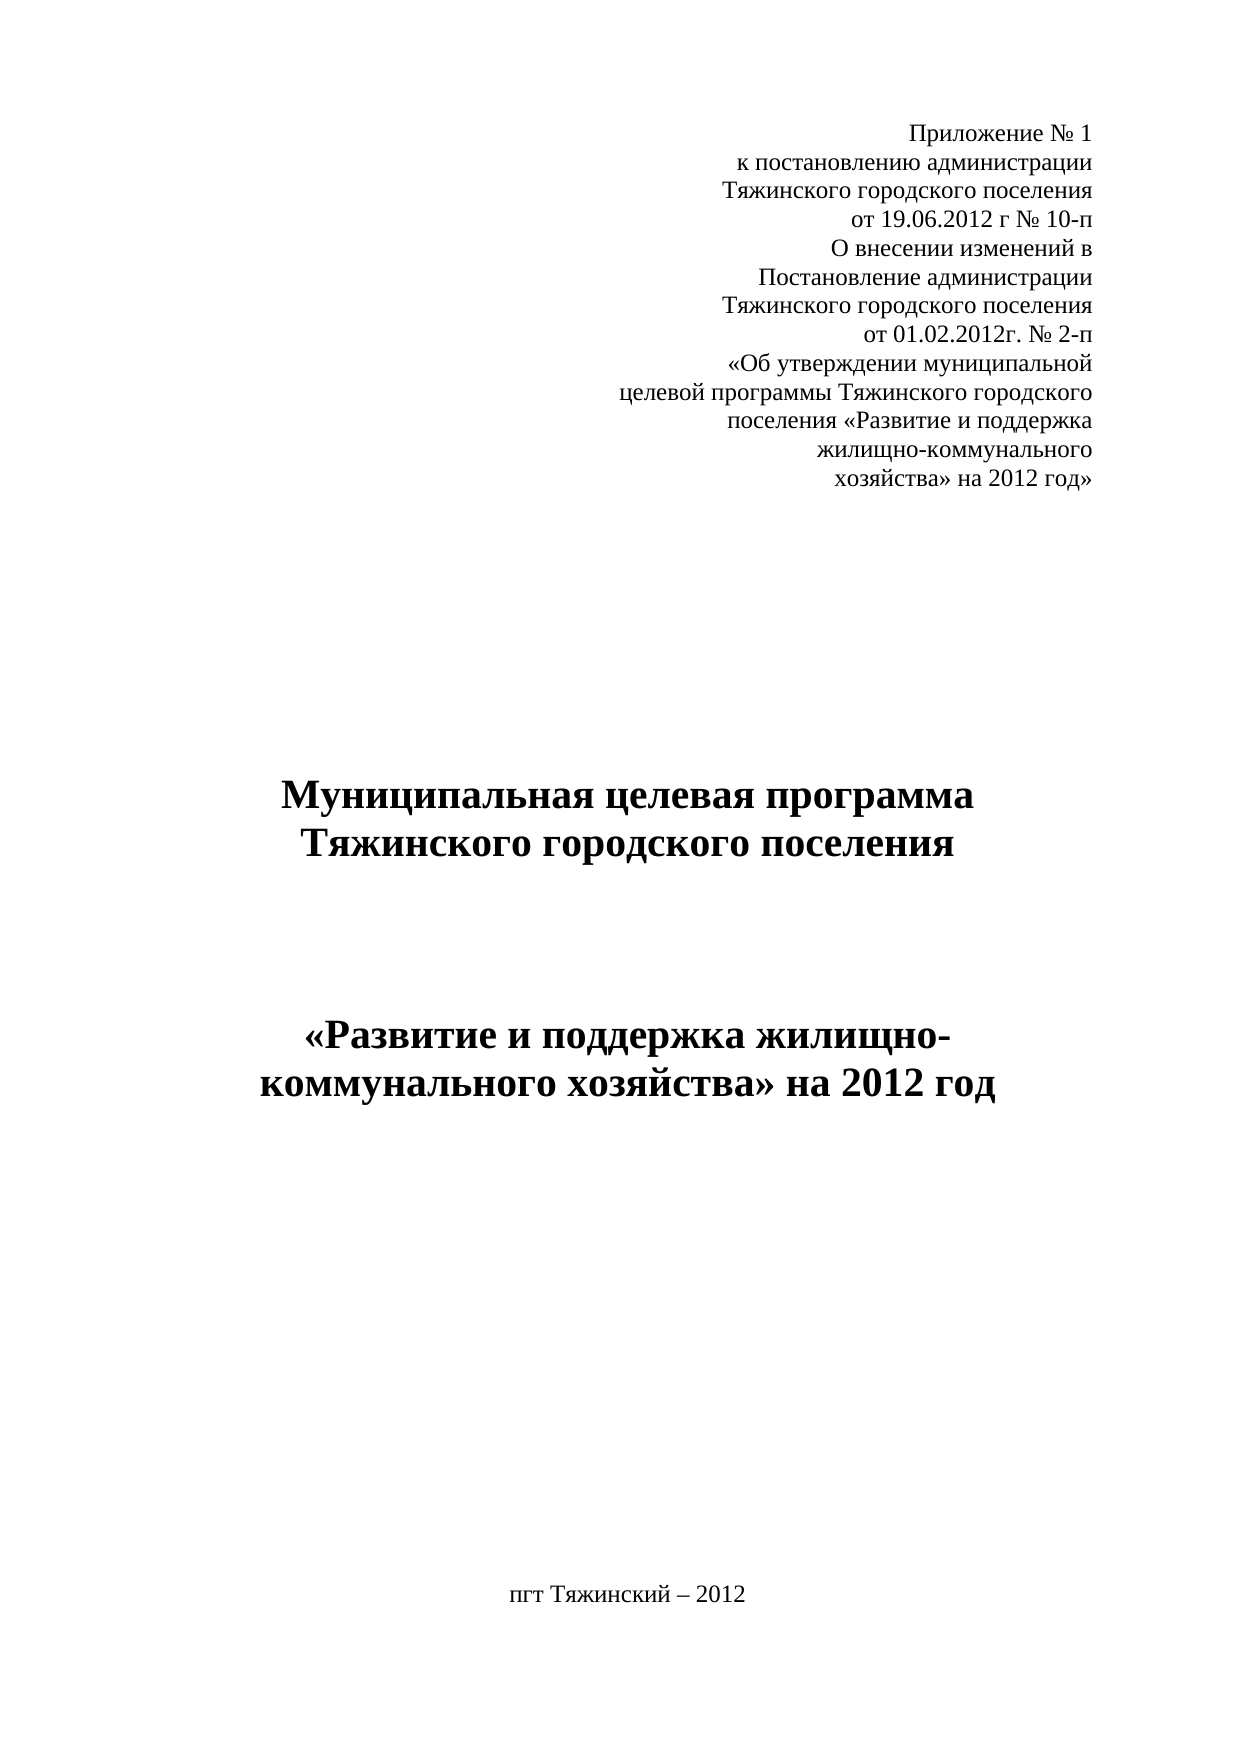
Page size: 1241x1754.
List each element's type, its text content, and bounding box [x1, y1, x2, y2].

text «Об утверждении муниципальной [162, 348, 1092, 377]
text от 01.02.2012г. № 2-п [162, 319, 1092, 348]
text Муниципальная целевая программа [162, 770, 1092, 818]
text Тяжинского городского поселения [162, 176, 1092, 204]
text Постановление администрации [162, 262, 1092, 291]
text Тяжинского городского поселения [162, 291, 1092, 319]
text целевой программы Тяжинского городского [162, 377, 1092, 406]
text О внесении изменений в [162, 233, 1092, 262]
text Приложение № 1 [162, 118, 1092, 147]
text от 19.06.2012 г № 10-п [162, 204, 1092, 233]
text «Развитие и поддержка жилищно-коммунального хозяйства» на 2012 год [162, 1009, 1092, 1105]
text жилищно-коммунального [162, 434, 1092, 463]
text хозяйства» на 2012 год» [162, 463, 1092, 492]
text пгт Тяжинский – 2012 [162, 1579, 1092, 1608]
text Тяжинского городского поселения [162, 818, 1092, 866]
text к постановлению администрации [162, 147, 1092, 176]
text поселения «Развитие и поддержка [162, 406, 1092, 434]
